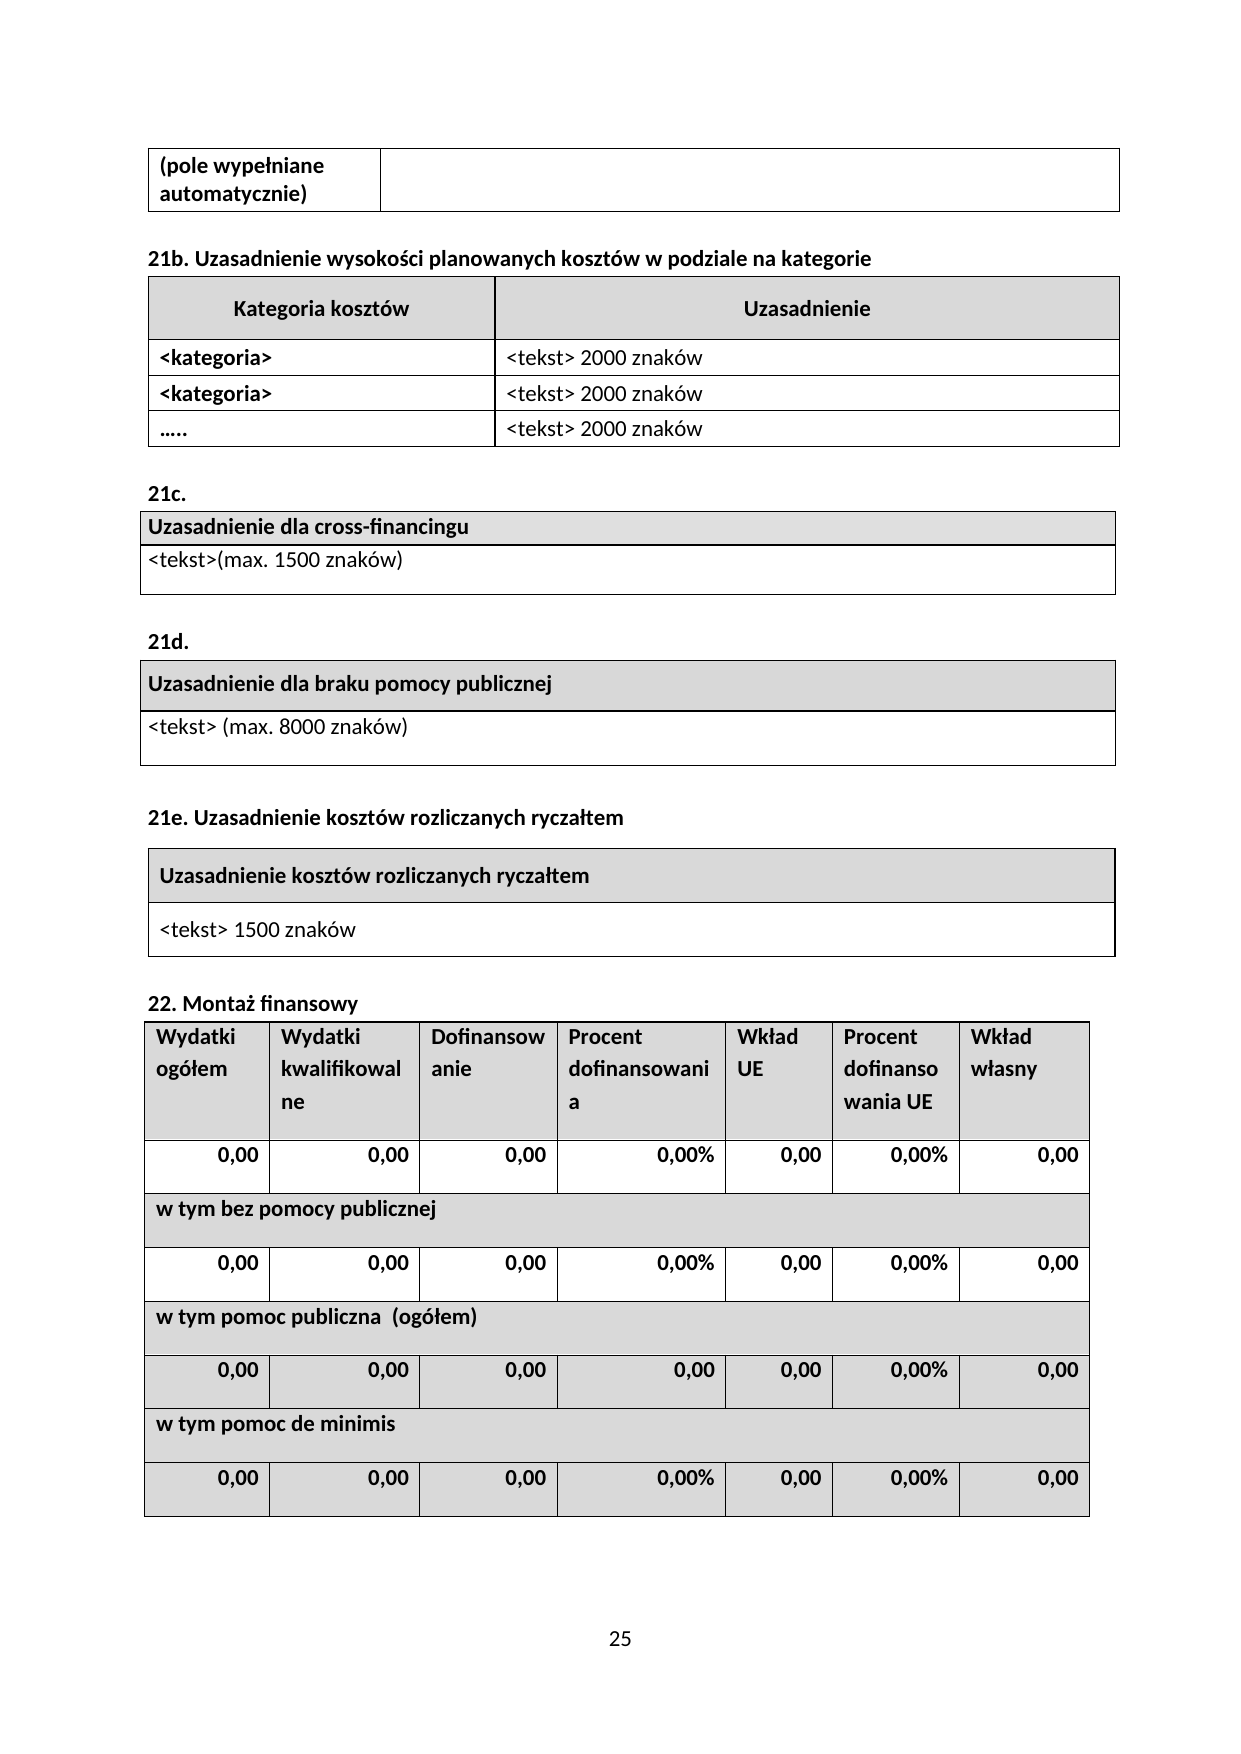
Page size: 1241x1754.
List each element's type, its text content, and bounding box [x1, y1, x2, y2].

table_cell 0,00% [833, 1248, 959, 1301]
table_cell w tym bez pomocy publicznej [145, 1194, 1089, 1247]
table_header Dofinansowanie [420, 1023, 557, 1139]
table_header Procent dofinansowania [558, 1023, 725, 1139]
table_cell <tekst> (max. 8000 znaków) [141, 712, 1115, 764]
table_cell 0,00 [726, 1141, 832, 1193]
table_header Procent dofinansowania UE [833, 1023, 959, 1139]
table_cell 0,00 [270, 1141, 419, 1193]
text 22. Montaż finansowy [148, 989, 1093, 1017]
table_cell 0,00 [960, 1356, 1089, 1408]
table_cell 0,00 [726, 1248, 832, 1301]
table_header Uzasadnienie dla cross-financingu [141, 512, 1115, 544]
table_header Uzasadnienie [496, 277, 1119, 339]
table_header Wkład własny [960, 1023, 1089, 1139]
table_cell ….. [149, 411, 494, 446]
table_cell <tekst> 2000 znaków [496, 376, 1119, 410]
table_cell <tekst> 1500 znaków [149, 903, 1114, 956]
table_cell 0,00 [960, 1248, 1089, 1301]
table_header Wydatki kwalifikowalne [270, 1023, 419, 1139]
table_cell 0,00 [960, 1141, 1089, 1193]
table_header Uzasadnienie kosztów rozliczanych ryczałtem [149, 849, 1114, 902]
table_cell <tekst>(max. 1500 znaków) [141, 546, 1115, 594]
table_cell 0,00 [145, 1141, 269, 1193]
table_cell 0,00 [420, 1248, 557, 1301]
text 21b. Uzasadnienie wysokości planowanych kosztów w podziale na kategorie [148, 244, 1093, 272]
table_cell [149, 149, 380, 211]
table_cell <tekst> 2000 znaków [496, 411, 1119, 446]
table_cell 0,00 [558, 1356, 725, 1408]
table_cell 0,00 [420, 1463, 557, 1516]
table_cell w tym pomoc publiczna (ogółem) [145, 1302, 1089, 1354]
table_cell 0,00% [833, 1141, 959, 1193]
table_cell 0,00% [833, 1463, 959, 1516]
table_cell 0,00 [270, 1463, 419, 1516]
table_cell 0,00 [270, 1356, 419, 1408]
table_cell 0,00 [420, 1356, 557, 1408]
table_cell 0,00% [558, 1141, 725, 1193]
table_cell <kategoria> [149, 376, 494, 410]
table_cell 0,00 [145, 1356, 269, 1408]
text 21e. Uzasadnienie kosztów rozliczanych ryczałtem [148, 803, 1093, 831]
table_cell 0,00 [726, 1463, 832, 1516]
table_cell 0,00 [270, 1248, 419, 1301]
table_cell 0,00 [420, 1141, 557, 1193]
table_cell 0,00% [833, 1356, 959, 1408]
table_header Wydatki ogółem [145, 1023, 269, 1139]
table_header Kategoria kosztów [149, 277, 494, 339]
table_cell 0,00% [558, 1248, 725, 1301]
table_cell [381, 149, 1119, 211]
table_cell <kategoria> [149, 340, 494, 375]
text 21c. [148, 479, 1093, 507]
text 21d. [148, 627, 1093, 655]
table_header Wkład UE [726, 1023, 832, 1139]
table_cell <tekst> 2000 znaków [496, 340, 1119, 375]
table_cell 0,00% [558, 1463, 725, 1516]
table_cell w tym pomoc de minimis [145, 1409, 1089, 1462]
table_cell 0,00 [145, 1248, 269, 1301]
table_cell 0,00 [726, 1356, 832, 1408]
table_cell 0,00 [960, 1463, 1089, 1516]
table_header Uzasadnienie dla braku pomocy publicznej [141, 661, 1115, 710]
table_cell 0,00 [145, 1463, 269, 1516]
